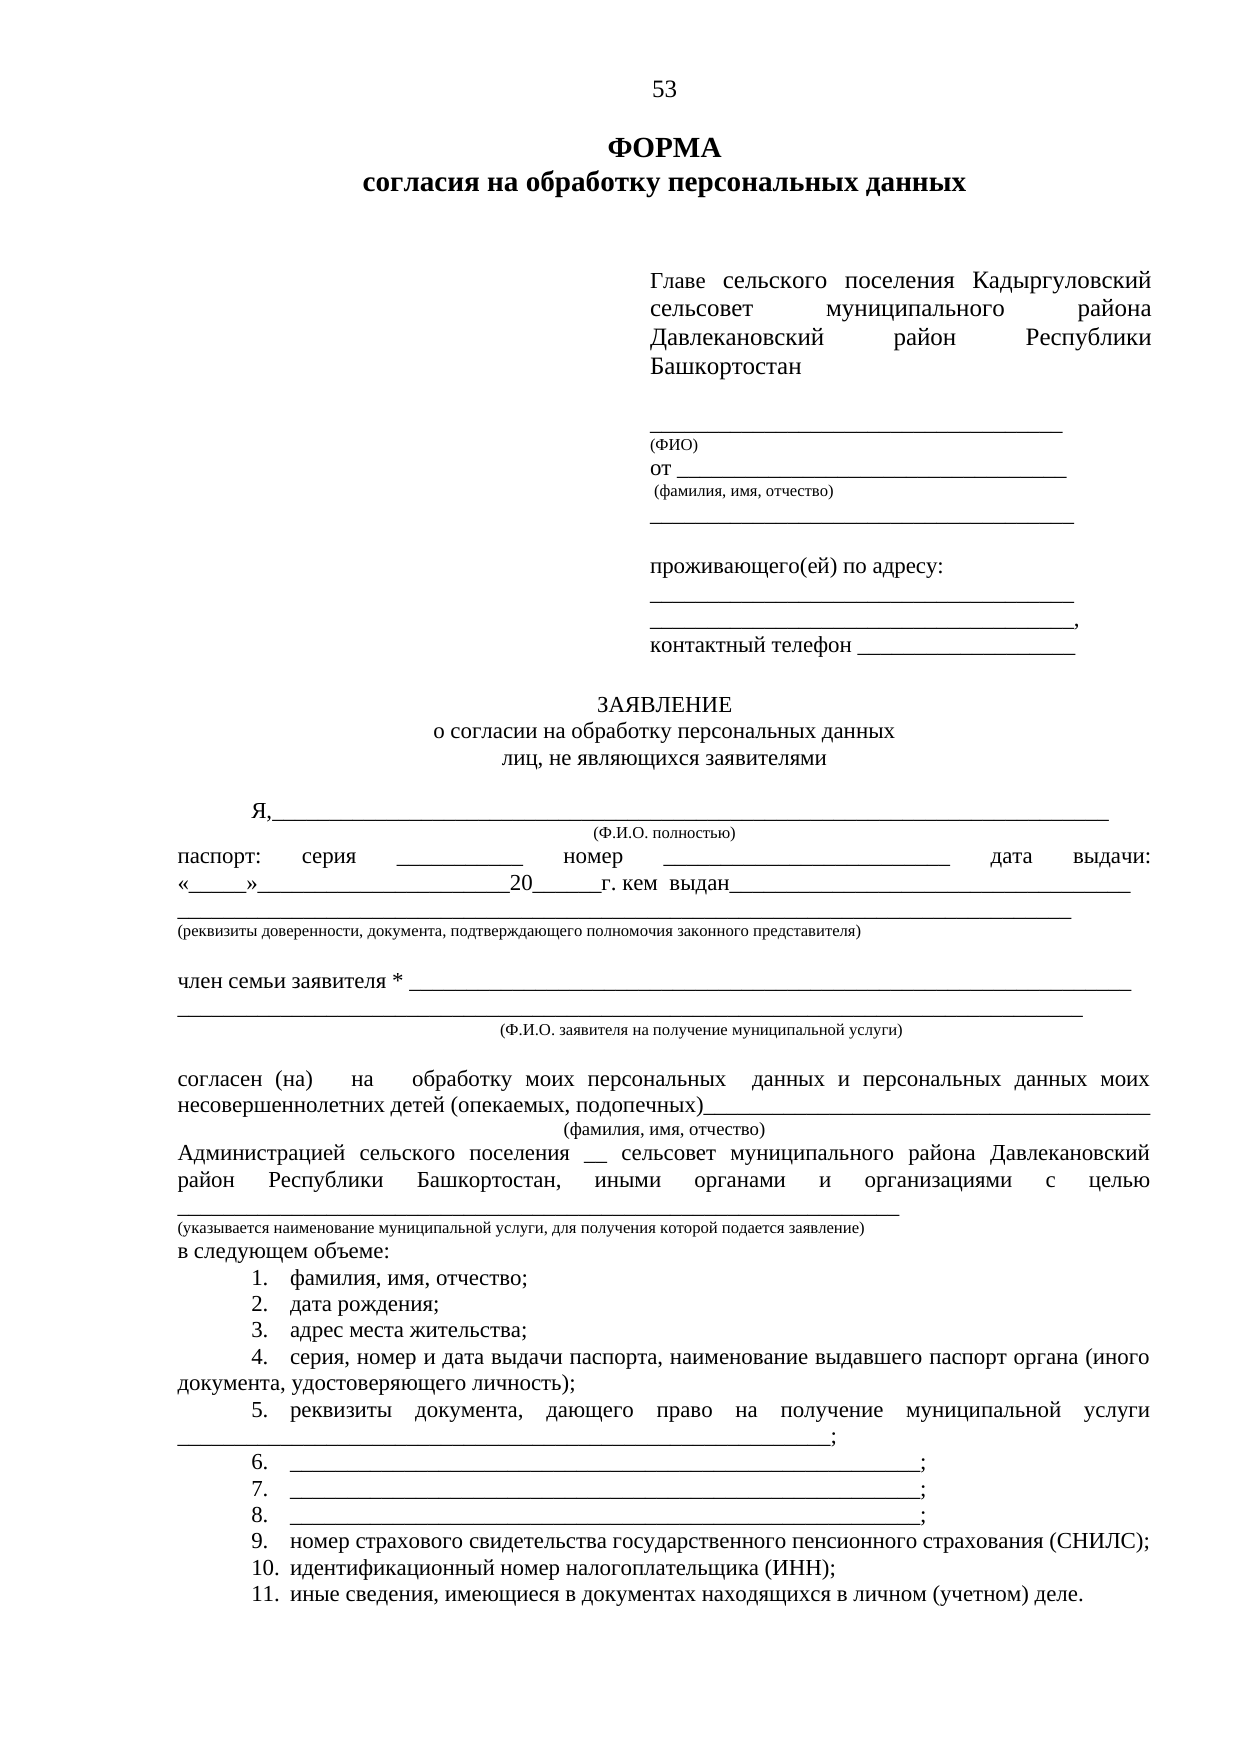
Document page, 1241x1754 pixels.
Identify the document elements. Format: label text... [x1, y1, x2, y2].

text Главе сельского поселения Кадыргуловский сельсовет муниципального района Давлекановский район Республики Башкортостан [650, 265, 1152, 380]
text (указывается наименование муниципальной услуги, для получения которой подается заявление) [177, 1218, 1152, 1237]
list _______________________________________________________; [177, 1501, 1152, 1527]
list адрес места жительства; [177, 1317, 1152, 1343]
text в следующем объеме: [177, 1237, 1152, 1264]
text _______________________________________________________________________________ [177, 993, 1152, 1019]
text паспорт: серия ___________ номер _________________________ дата выдачи: «_____»______________________20______г. кем выдан___________________________________ [177, 842, 1152, 895]
text (фамилия, имя, отчество) [650, 480, 1152, 499]
text контактный телефон ___________________ [650, 631, 1152, 658]
text (Ф.И.О. полностью) [177, 823, 1152, 842]
list идентификационный номер налогоплательщика (ИНН); [177, 1554, 1152, 1580]
text ЗАЯВЛЕНИЕ [177, 691, 1152, 718]
text (ФИО) [650, 435, 1152, 454]
text проживающего(ей) по адресу: [650, 552, 1152, 579]
list фамилия, имя, отчество; [177, 1264, 1152, 1290]
text от __________________________________ [650, 454, 1152, 480]
text согласен (на) на обработку моих персональных данных и персональных данных моих несовершеннолетних детей (опекаемых, подопечных)_______________________________________ [177, 1065, 1152, 1118]
list серия, номер и дата выдачи паспорта, наименование выдавшего паспорт органа (иного документа, удостоверяющего личность); [177, 1343, 1152, 1396]
text о согласии на обработку персональных данных [177, 718, 1152, 744]
list иные сведения, имеющиеся в документах находящихся в личном (учетном) деле. [177, 1580, 1152, 1606]
list _______________________________________________________; [177, 1475, 1152, 1501]
text _____________________________________ [650, 499, 1152, 526]
text ____________________________________ [650, 408, 1152, 435]
list реквизиты документа, дающего право на получение муниципальной услуги _________________________________________________________; [177, 1396, 1152, 1448]
text _____________________________________, [650, 605, 1152, 631]
text Я,_________________________________________________________________________ [177, 797, 1152, 823]
text _____________________________________ [650, 579, 1152, 605]
text (Ф.И.О. заявителя на получение муниципальной услуги) [177, 1019, 1152, 1039]
list дата рождения; [177, 1290, 1152, 1317]
text лиц, не являющихся заявителями [177, 744, 1152, 770]
text Администрацией сельского поселения __ сельсовет муниципального района Давлекановский район Республики Башкортостан, иными органами и организациями с целью _______________________________________________________________ [177, 1139, 1152, 1218]
text ______________________________________________________________________________ [177, 895, 1152, 921]
text (реквизиты доверенности, документа, подтверждающего полномочия законного представителя) [177, 921, 1152, 940]
list _______________________________________________________; [177, 1448, 1152, 1475]
text член семьи заявителя * _______________________________________________________________ [177, 967, 1152, 993]
text ФОРМА согласия на обработку персональных данных [177, 131, 1152, 198]
text (фамилия, имя, отчество) [177, 1118, 1152, 1139]
list номер страхового свидетельства государственного пенсионного страхования (СНИЛС); [177, 1527, 1152, 1554]
